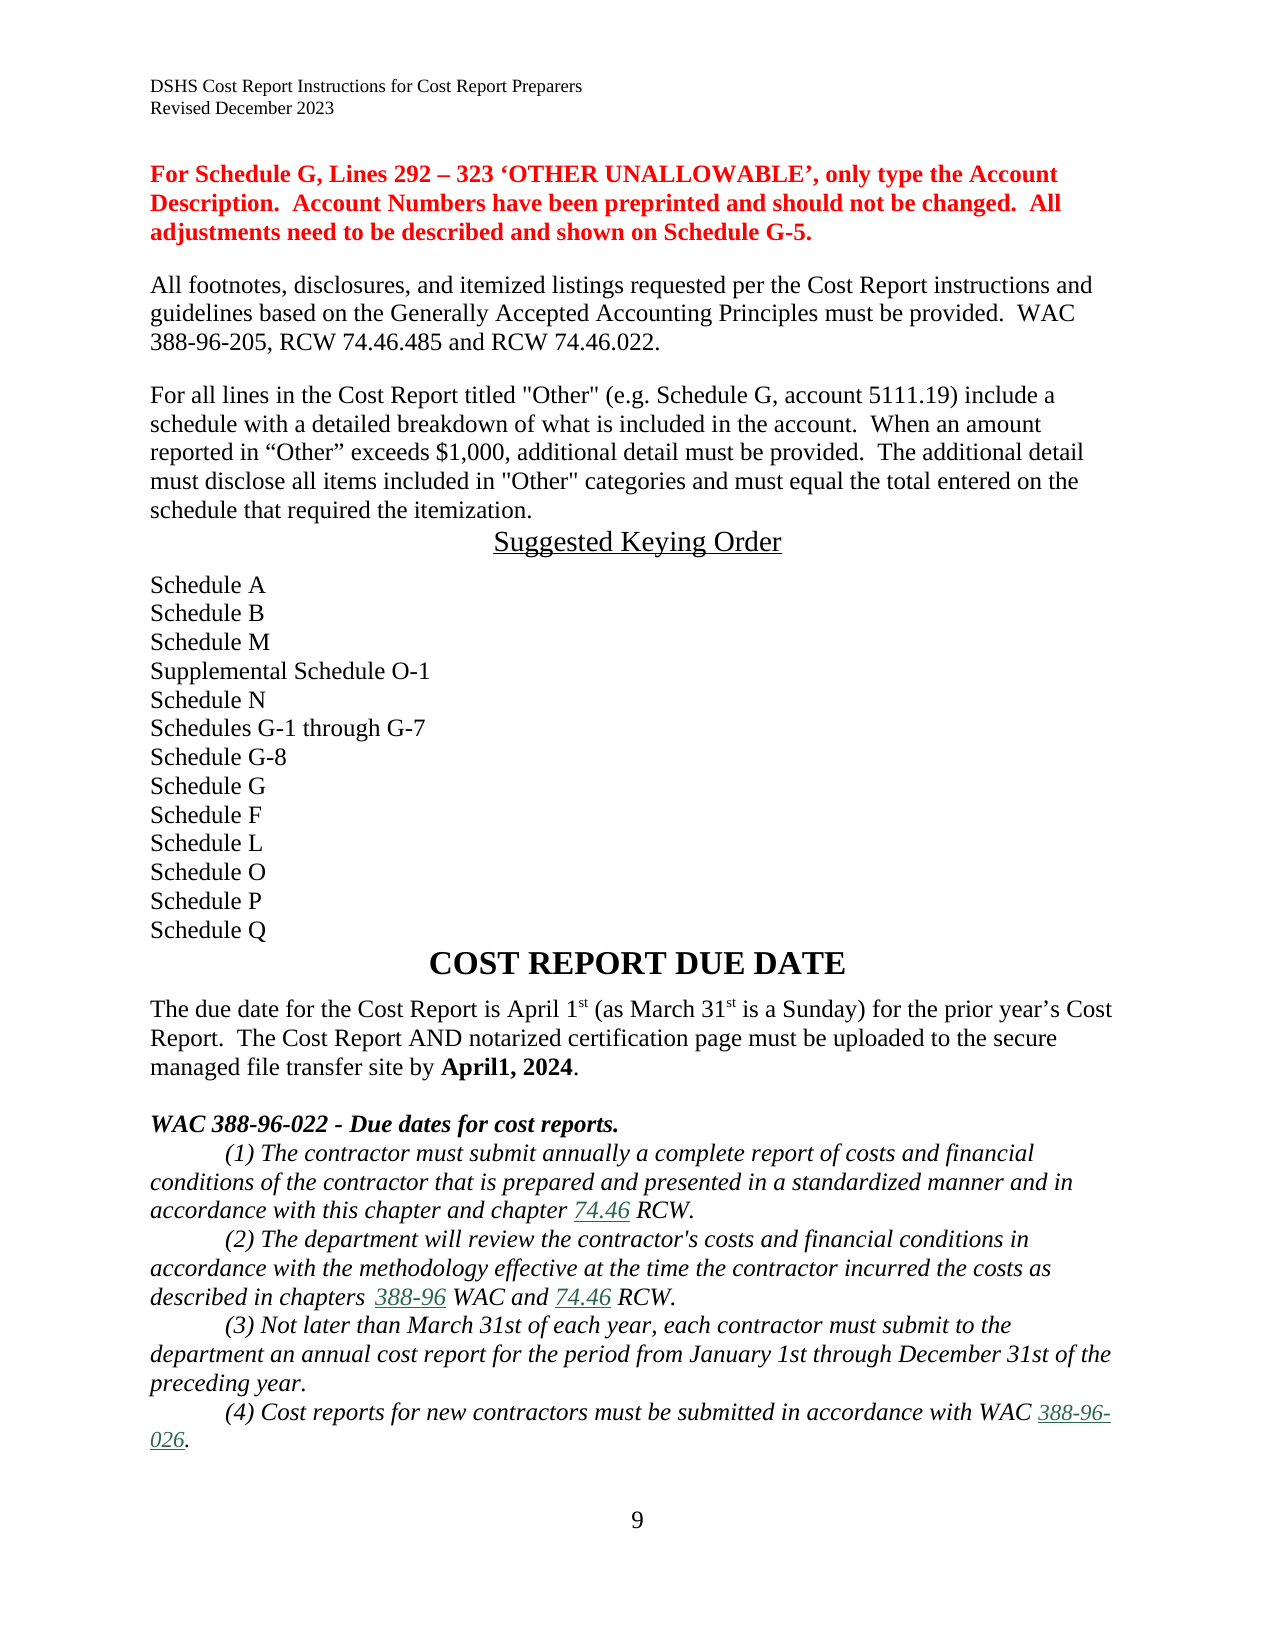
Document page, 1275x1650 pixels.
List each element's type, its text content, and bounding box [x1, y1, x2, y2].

text Schedule P [150, 886, 1125, 915]
text Schedule O [150, 857, 1125, 886]
text (1) The contractor must submit annually a complete report of costs and financial conditions of the contractor that is prepared and presented in a standardized manner and in accordance with this chapter and chapter 74.46 RCW. [150, 1138, 1125, 1224]
text Schedules G-1 through G-7 [150, 713, 1125, 742]
text (4) Cost reports for new contractors must be submitted in accordance with WAC 388-96-026. [150, 1397, 1125, 1452]
text (3) Not later than March 31st of each year, each contractor must submit to the department an annual cost report for the period from January 1st through December 31st of the preceding year. [150, 1311, 1125, 1397]
text (2) The department will review the contractor's costs and financial conditions in accordance with the methodology effective at the time the contractor incurred the costs as described in chapters 388-96 WAC and 74.46 RCW. [150, 1224, 1125, 1311]
text Schedule N [150, 685, 1125, 713]
list The due date for the Cost Report is April 1st (as March 31st is a Sunday) for the prior year’s Cost Report. The Cost Report AND notarized certification page must be uploaded to the secure managed file transfer site by April1, 2024. [150, 994, 1125, 1081]
text Schedule G-8 [150, 742, 1125, 771]
text Schedule Q [150, 915, 1125, 943]
list For Schedule G, Lines 292 – 323 ‘OTHER UNALLOWABLE’, only type the Account Description. Account Numbers have been preprinted and should not be changed. All adjustments need to be described and shown on Schedule G-5. [150, 159, 1125, 246]
text Schedule A [150, 570, 1125, 598]
list All footnotes, disclosures, and itemized listings requested per the Cost Report instructions and guidelines based on the Generally Accepted Accounting Principles must be provided. WAC 388-96-205, RCW 74.46.485 and RCW 74.46.022. [150, 270, 1125, 356]
text Schedule L [150, 828, 1125, 857]
subtitle COST REPORT DUE DATE [150, 943, 1125, 982]
list WAC 388-96-022 - Due dates for cost reports. [150, 1109, 1125, 1138]
text Schedule M [150, 627, 1125, 656]
subtitle Suggested Keying Order [150, 524, 1125, 557]
text Supplemental Schedule O-1 [150, 656, 1125, 685]
text Schedule B [150, 598, 1125, 627]
list For all lines in the Cost Report titled "Other" (e.g. Schedule G, account 5111.19) include a schedule with a detailed breakdown of what is included in the account. When an amount reported in “Other” exceeds $1,000, additional detail must be provided. The additional detail must disclose all items included in "Other" categories and must equal the total entered on the schedule that required the itemization. [150, 380, 1125, 524]
text Schedule G [150, 771, 1125, 800]
text Schedule F [150, 800, 1125, 828]
